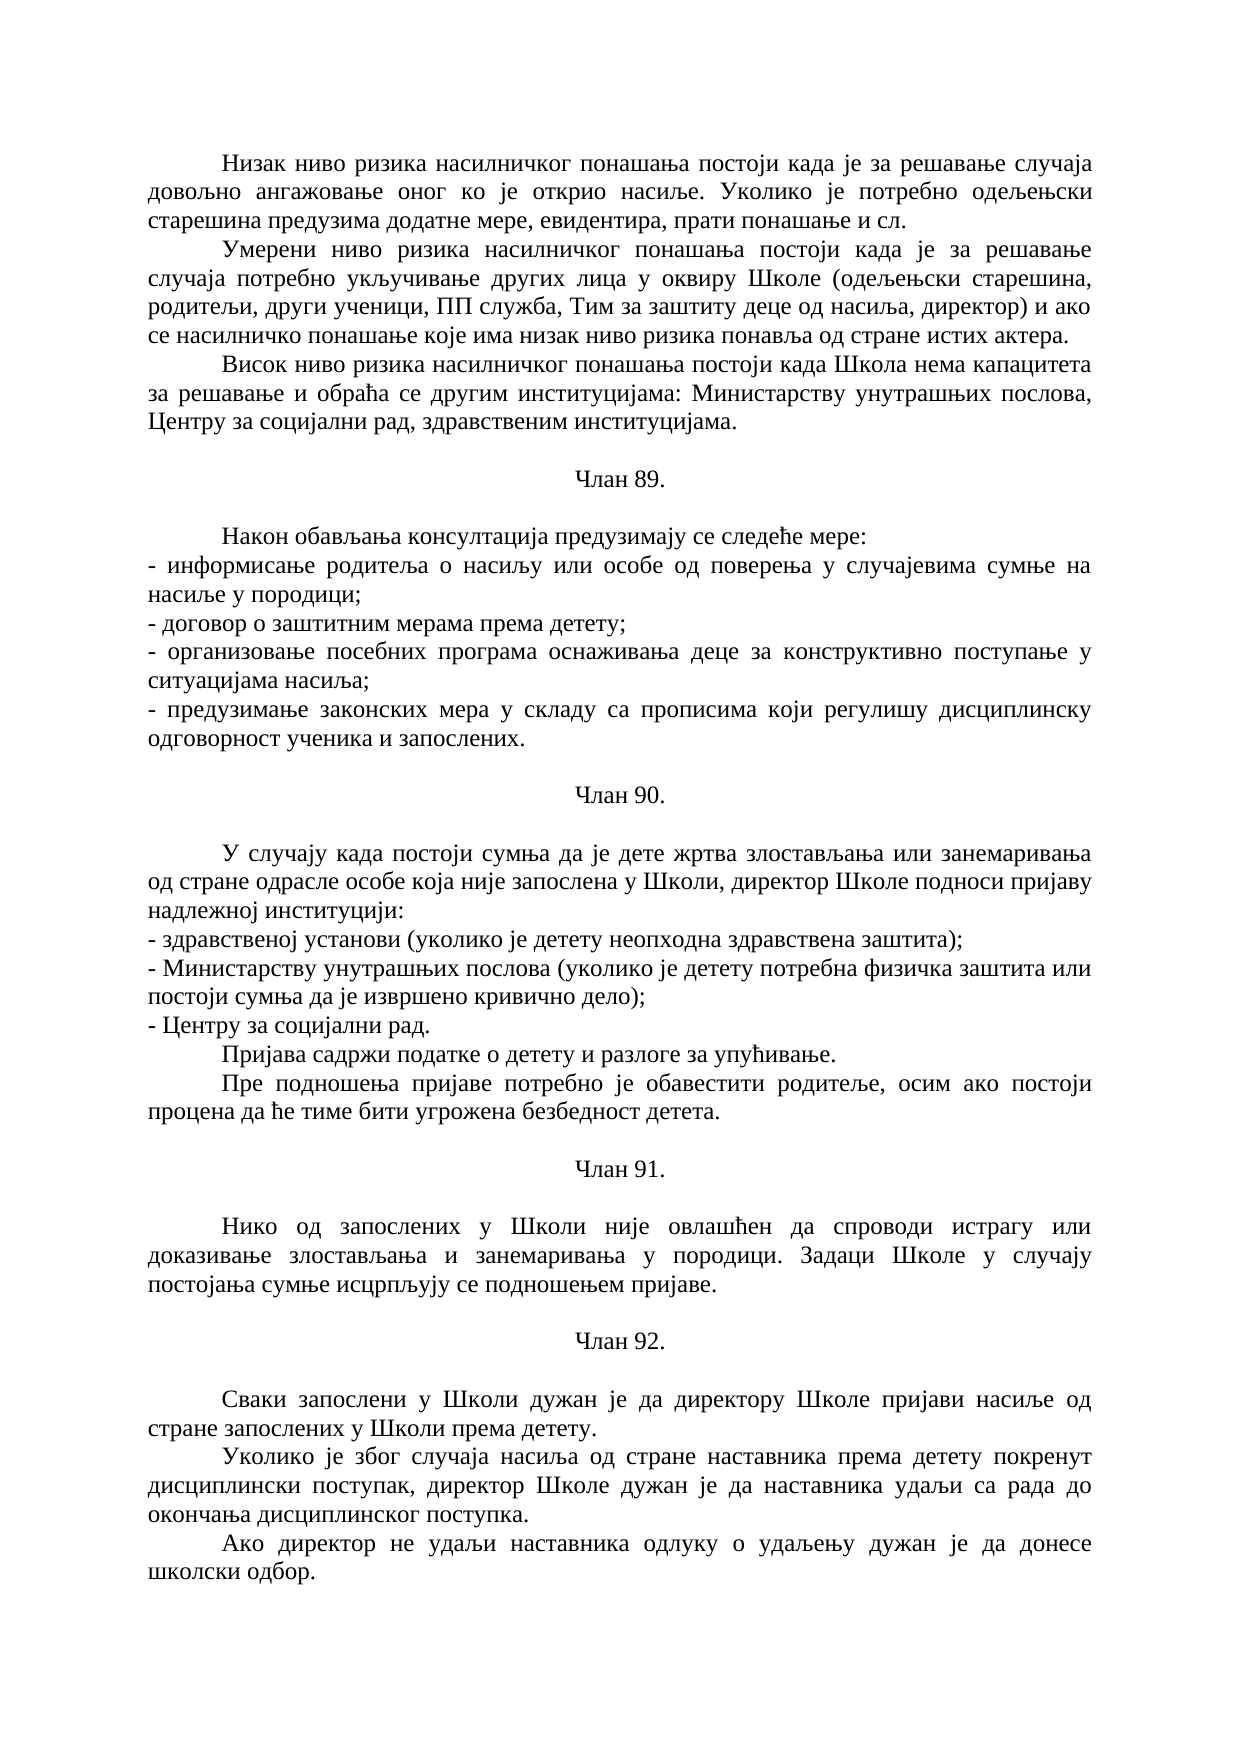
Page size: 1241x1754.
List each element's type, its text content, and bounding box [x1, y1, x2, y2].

text - информисање родитеља о насиљу или особе од поверења у случајевима сумње на насиље у породици; [148, 550, 1093, 608]
text Пре подношења пријаве потребно је обавестити родитеље, осим ако постоји процена да ће тиме бити угрожена безбедност детета. [148, 1068, 1093, 1125]
text Ако директор не удаљи наставника одлуку о удаљењу дужан је да донесе школски одбор. [148, 1528, 1093, 1585]
text Члан 91. [148, 1154, 1093, 1183]
text Висок ниво ризика насилничког понашања постоји када Школа нема капацитета за решавање и обраћа се другим институцијама: Министарству унутрашњих послова, Центру за социјални рад, здравственим институцијама. [148, 349, 1093, 435]
text Сваки запослени у Школи дужан је да директору Школе пријави насиље од стране запослених у Школи према детету. [148, 1384, 1093, 1441]
text - Центру за социјални рад. [148, 1010, 1093, 1039]
text Низак ниво ризика насилничког понашања постоји када је за решавање случаја довољно ангажовање оног ко је открио насиље. Уколико је потребно одељењски старешина предузима додатне мере, евидентира, прати понашање и сл. [148, 148, 1093, 234]
text Умерени ниво ризика насилничког понашања постоји када је за решавање случаја потребно укључивање других лица у оквиру Школе (одељењски старешина, родитељи, други ученици, ПП служба, Тим за заштиту деце од насиља, директор) и ако се насилничко понашање које има низак ниво ризика понавља од стране истих актера. [148, 234, 1093, 349]
text - Министарству унутрашњих послова (уколико је детету потребна физичка заштита или постоји сумња да је извршено кривично дело); [148, 953, 1093, 1010]
text Члан 89. [148, 464, 1093, 493]
text - предузимање законских мера у складу са прописима који регулишу дисциплинску одговорност ученика и запослених. [148, 694, 1093, 751]
text - здравственој установи (уколико је детету неопходна здравствена заштита); [148, 924, 1093, 953]
text Уколико је због случаја насиља од стране наставника према детету покренут дисциплински поступак, директор Школе дужан је да наставника удаљи са рада до окончања дисциплинског поступка. [148, 1441, 1093, 1528]
text У случају када постоји сумња да је дете жртва злостављања или занемаривања од стране одрасле особе која није запослена у Школи, директор Школе подноси пријаву надлежној институцији: [148, 838, 1093, 924]
text Члан 92. [148, 1326, 1093, 1355]
text Члан 90. [148, 780, 1093, 809]
text - договор о заштитним мерама према детету; [148, 608, 1093, 636]
text Нико од запослених у Школи није овлашћен да спроводи истрагу или доказивање злостављања и занемаривања у породици. Задаци Школе у случају постојања сумње исцрпљују се подношењем пријаве. [148, 1211, 1093, 1298]
text Пријава садржи податке о детету и разлоге за упућивање. [148, 1039, 1093, 1068]
text Након обављања консултација предузимају се следеће мере: [148, 521, 1093, 550]
text - организовање посебних програма оснаживања деце за конструктивно поступање у ситуацијама насиља; [148, 636, 1093, 694]
